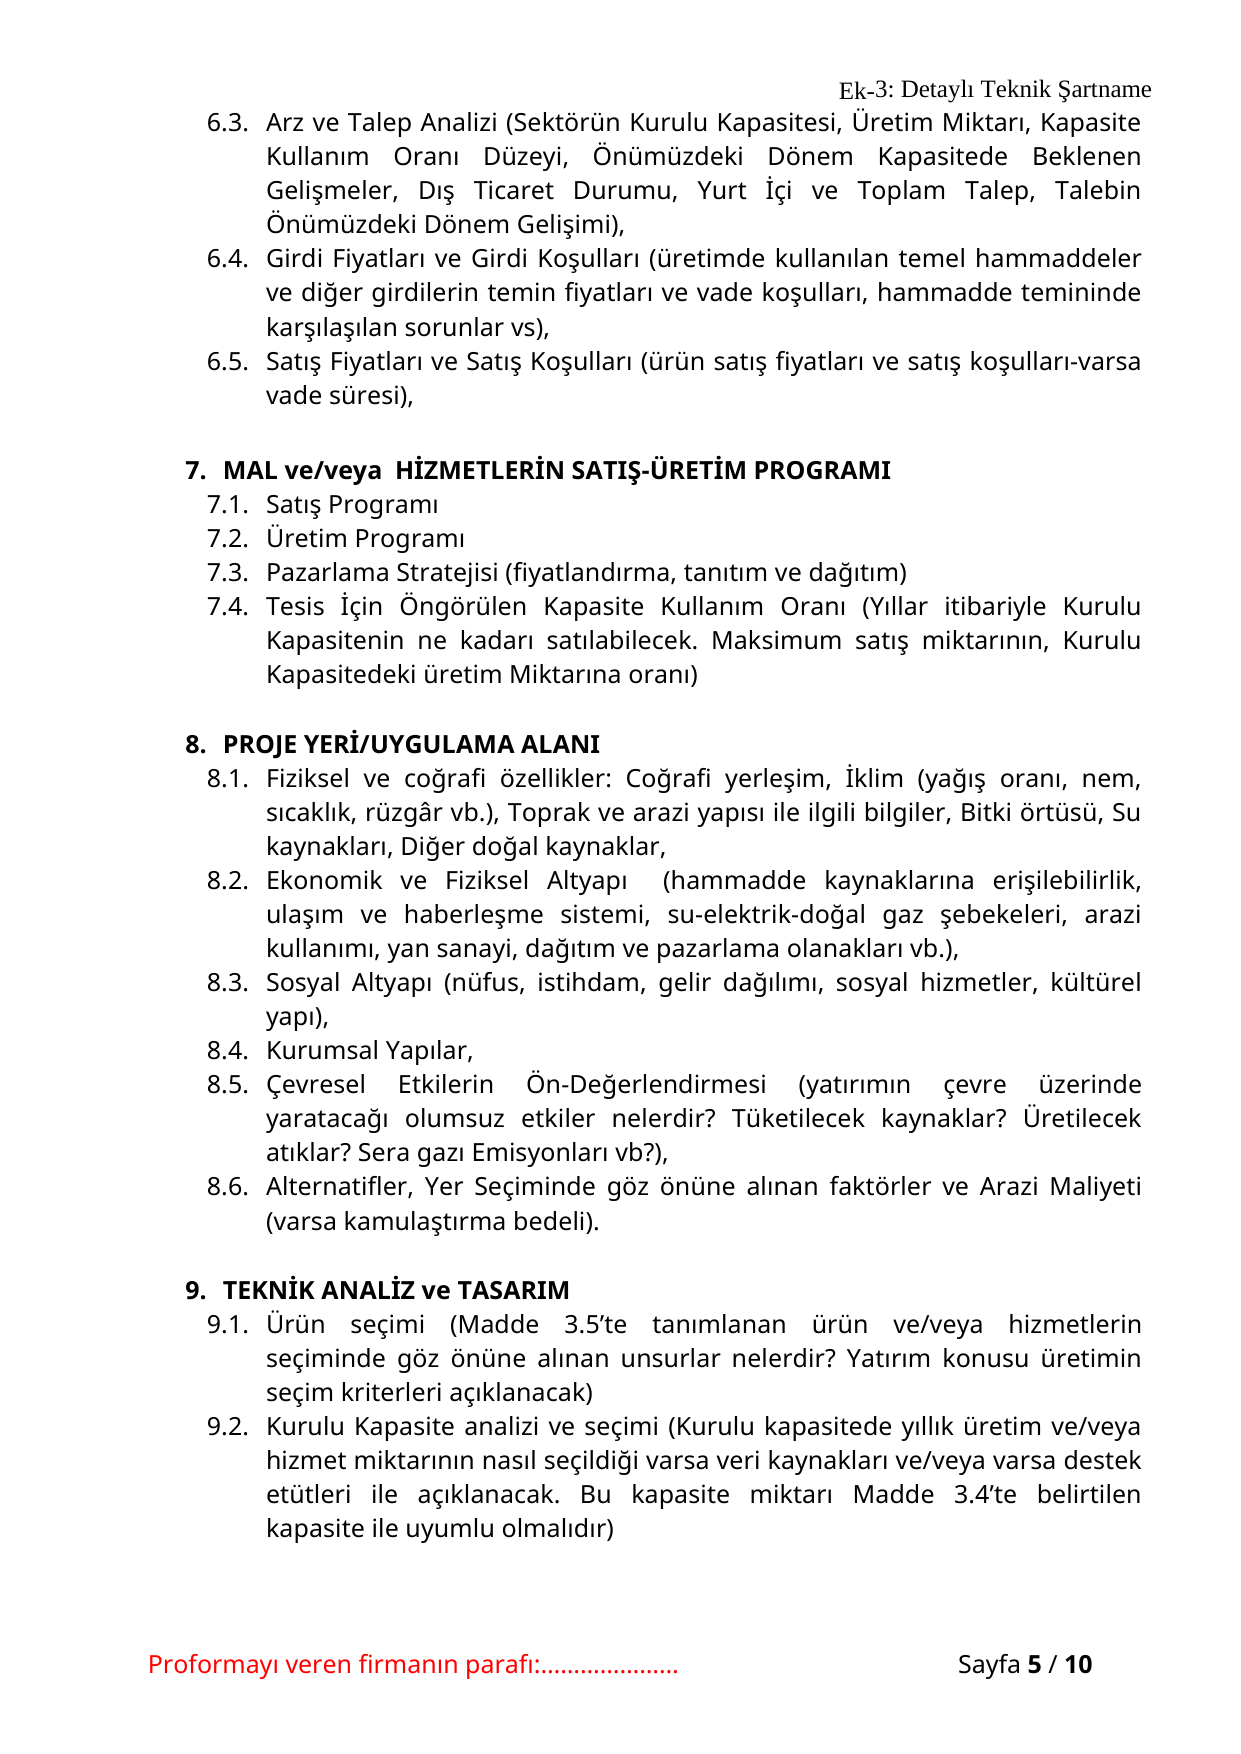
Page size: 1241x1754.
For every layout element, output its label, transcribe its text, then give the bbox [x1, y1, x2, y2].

list Kurumsal Yapılar, [207, 1033, 1143, 1067]
list Üretim Programı [207, 521, 1143, 555]
list Pazarlama Stratejisi (fiyatlandırma, tanıtım ve dağıtım) [207, 555, 1143, 589]
list MAL ve/veya HİZMETLERİN SATIŞ-ÜRETİM PROGRAMI [185, 453, 1152, 487]
list Fiziksel ve coğrafi özellikler: Coğrafi yerleşim, İklim (yağış oranı, nem, sıcaklık, rüzgâr vb.), Toprak ve arazi yapısı ile ilgili bilgiler, Bitki örtüsü, Su kaynakları, Diğer doğal kaynaklar, [207, 760, 1143, 862]
list Satış Fiyatları ve Satış Koşulları (ürün satış fiyatları ve satış koşulları-varsa vade süresi), [207, 343, 1143, 411]
list Arz ve Talep Analizi (Sektörün Kurulu Kapasitesi, Üretim Miktarı, Kapasite Kullanım Oranı Düzeyi, Önümüzdeki Dönem Kapasitede Beklenen Gelişmeler, Dış Ticaret Durumu, Yurt İçi ve Toplam Talep, Talebin Önümüzdeki Dönem Gelişimi), [207, 105, 1143, 241]
list Satış Programı [207, 487, 1143, 521]
list Sosyal Altyapı (nüfus, istihdam, gelir dağılımı, sosyal hizmetler, kültürel yapı), [207, 965, 1143, 1033]
list Tesis İçin Öngörülen Kapasite Kullanım Oranı (Yıllar itibariyle Kurulu Kapasitenin ne kadarı satılabilecek. Maksimum satış miktarının, Kurulu Kapasitedeki üretim Miktarına oranı) [207, 589, 1143, 691]
list TEKNİK ANALİZ ve TASARIM [185, 1272, 1152, 1306]
list Ürün seçimi (Madde 3.5’te tanımlanan ürün ve/veya hizmetlerin seçiminde göz önüne alınan unsurlar nelerdir? Yatırım konusu üretimin seçim kriterleri açıklanacak) [207, 1306, 1143, 1409]
list Kurulu Kapasite analizi ve seçimi (Kurulu kapasitede yıllık üretim ve/veya hizmet miktarının nasıl seçildiği varsa veri kaynakları ve/veya varsa destek etütleri ile açıklanacak. Bu kapasite miktarı Madde 3.4’te belirtilen kapasite ile uyumlu olmalıdır) [207, 1409, 1143, 1545]
list Ekonomik ve Fiziksel Altyapı (hammadde kaynaklarına erişilebilirlik, ulaşım ve haberleşme sistemi, su-elektrik-doğal gaz şebekeleri, arazi kullanımı, yan sanayi, dağıtım ve pazarlama olanakları vb.), [207, 862, 1143, 965]
list Çevresel Etkilerin Ön-Değerlendirmesi (yatırımın çevre üzerinde yaratacağı olumsuz etkiler nelerdir? Tüketilecek kaynaklar? Üretilecek atıklar? Sera gazı Emisyonları vb?), [207, 1067, 1143, 1169]
list Alternatifler, Yer Seçiminde göz önüne alınan faktörler ve Arazi Maliyeti (varsa kamulaştırma bedeli). [207, 1169, 1143, 1237]
list Girdi Fiyatları ve Girdi Koşulları (üretimde kullanılan temel hammaddeler ve diğer girdilerin temin fiyatları ve vade koşulları, hammadde temininde karşılaşılan sorunlar vs), [207, 241, 1143, 343]
list PROJE YERİ/UYGULAMA ALANI [185, 726, 1152, 760]
